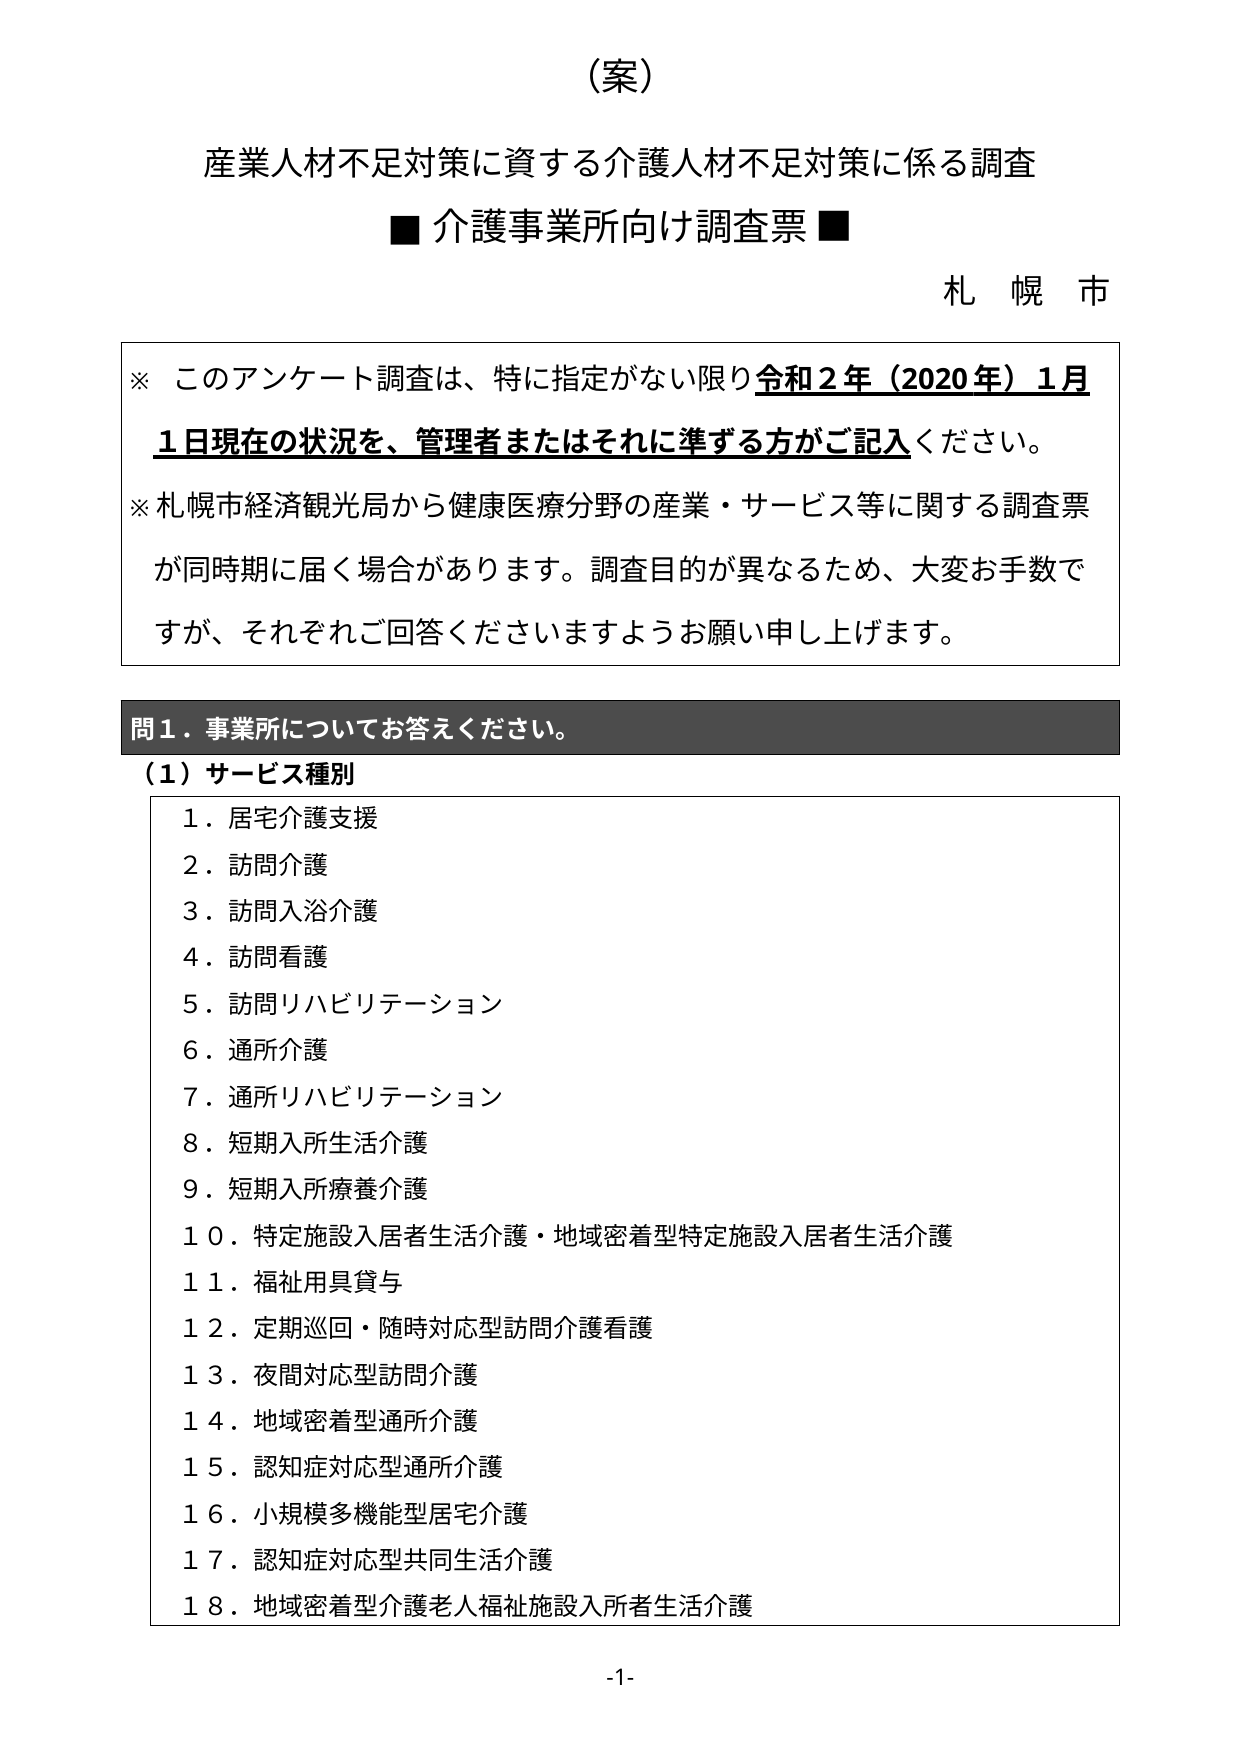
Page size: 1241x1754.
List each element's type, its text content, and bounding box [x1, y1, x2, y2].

text ８．短期入所生活介護 [151, 1120, 1119, 1159]
text ７．通所リハビリテーション [151, 1074, 1119, 1113]
text ２．訪問介護 [151, 842, 1119, 881]
text １４．地域密着型通所介護 [151, 1398, 1119, 1438]
text （１）サービス種別 [130, 755, 1110, 791]
text ５．訪問リハビリテーション [151, 981, 1119, 1021]
text 産業人材不足対策に資する介護人材不足対策に係る調査 [130, 136, 1110, 184]
text １．居宅介護支援 [151, 797, 1119, 835]
text ６．通所介護 [151, 1027, 1119, 1067]
text １０．特定施設入居者生活介護・地域密着型特定施設入居者生活介護 [151, 1213, 1119, 1252]
text １２．定期巡回・随時対応型訪問介護看護 [151, 1306, 1119, 1345]
text 問１．事業所についてお答えください。 [122, 701, 1119, 754]
text ９．短期入所療養介護 [151, 1167, 1119, 1206]
text １３．夜間対応型訪問介護 [151, 1352, 1119, 1391]
text ３．訪問入浴介護 [151, 888, 1119, 928]
text ■ 介護事業所向け調査票 ■ [130, 196, 1110, 251]
text ※ このアンケート調査は、特に指定がない限り令和２年（2020年）１月１日現在の状況を、管理者またはそれに準ずる方がご記入ください。 [122, 343, 1119, 469]
text １８．地域密着型介護老人福祉施設入所者生活介護 [151, 1584, 1119, 1625]
text ４．訪問看護 [151, 935, 1119, 974]
text １７．認知症対応型共同生活介護 [151, 1537, 1119, 1577]
text １５．認知症対応型通所介護 [151, 1445, 1119, 1484]
text １１．福祉用具貸与 [151, 1259, 1119, 1299]
text 札 幌 市 [130, 264, 1110, 313]
text ※ 札幌市経済観光局から健康医療分野の産業・サービス等に関する調査票が同時期に届く場合があります。調査目的が異なるため、大変お手数ですが、それぞれご回答くださいますようお願い申し上げます。 [122, 469, 1119, 665]
text １６．小規模多機能型居宅介護 [151, 1491, 1119, 1530]
